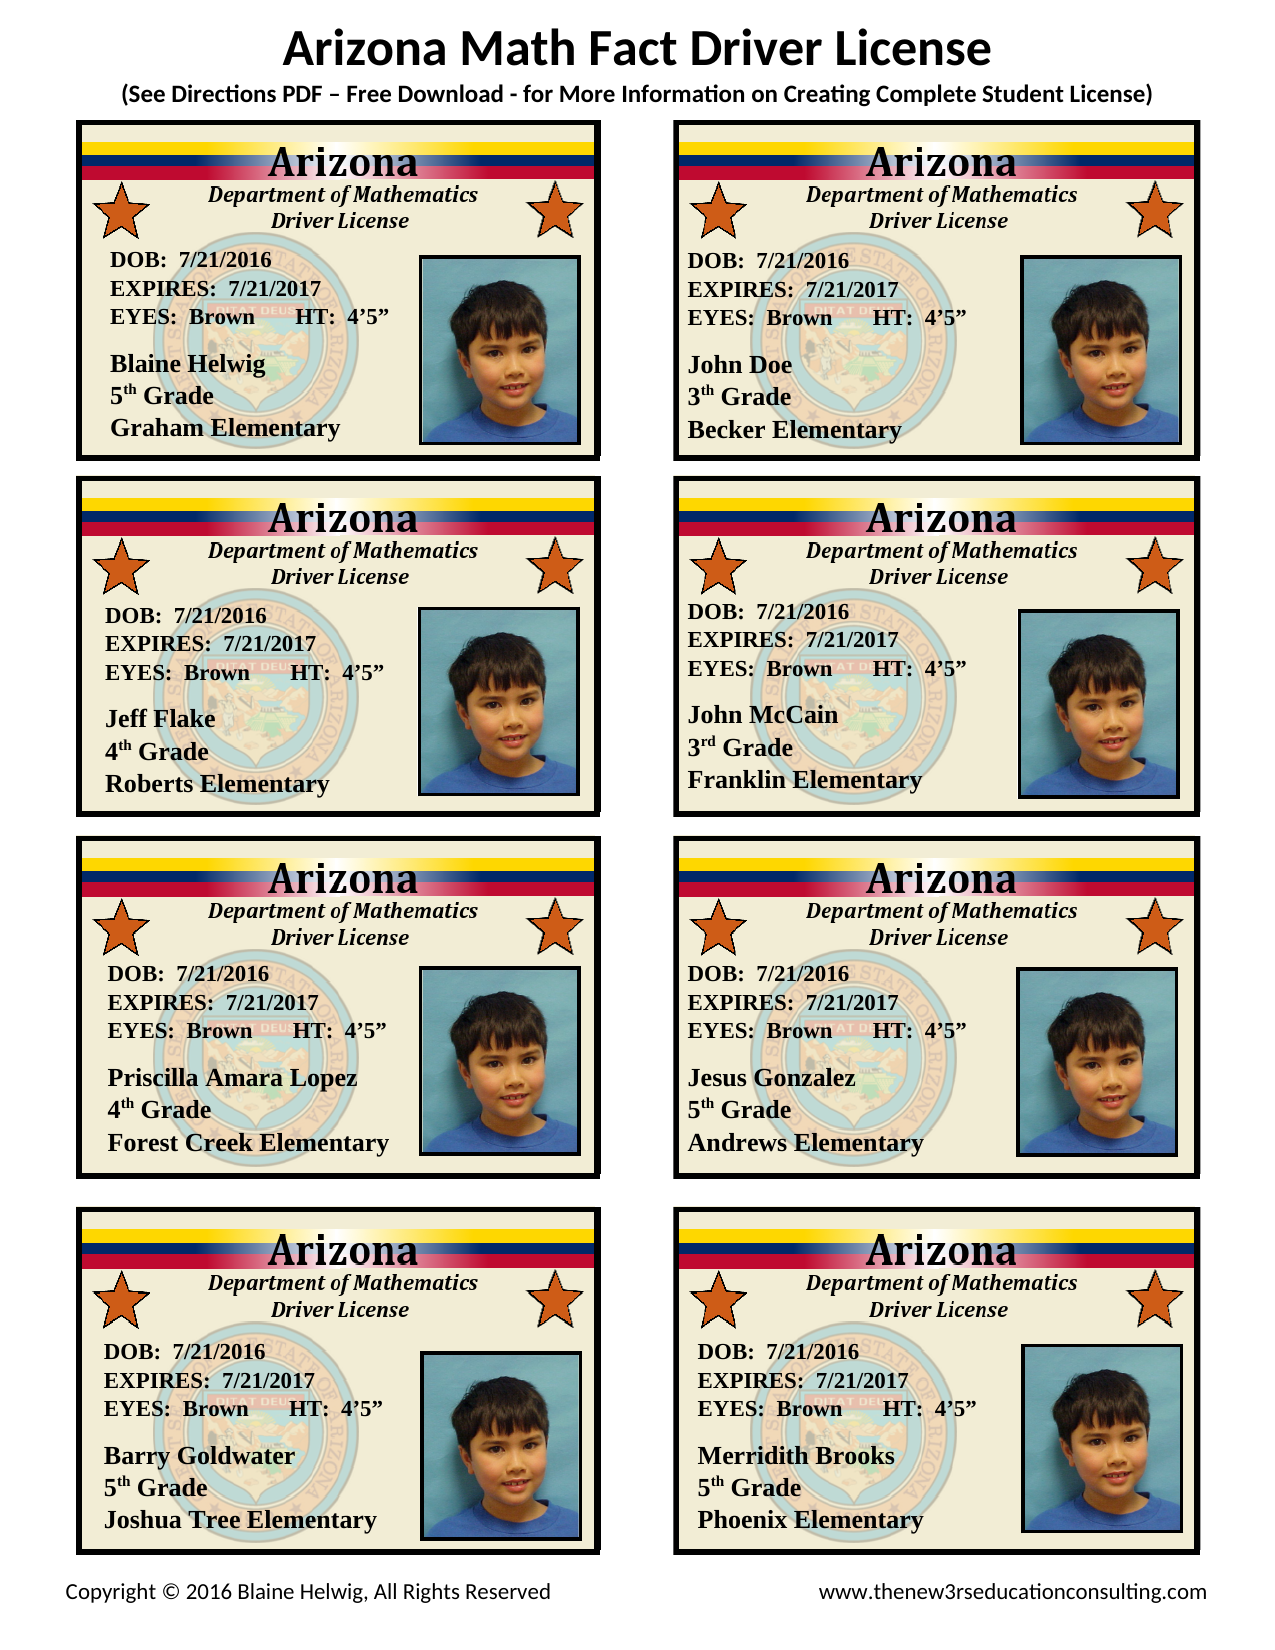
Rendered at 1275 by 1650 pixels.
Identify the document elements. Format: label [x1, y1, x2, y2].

picture [673, 475, 1201, 817]
picture [673, 835, 1201, 1179]
picture [76, 475, 601, 817]
picture [673, 120, 1201, 461]
picture [76, 1206, 601, 1555]
picture [76, 835, 601, 1179]
picture [673, 1206, 1201, 1555]
picture [76, 120, 601, 461]
